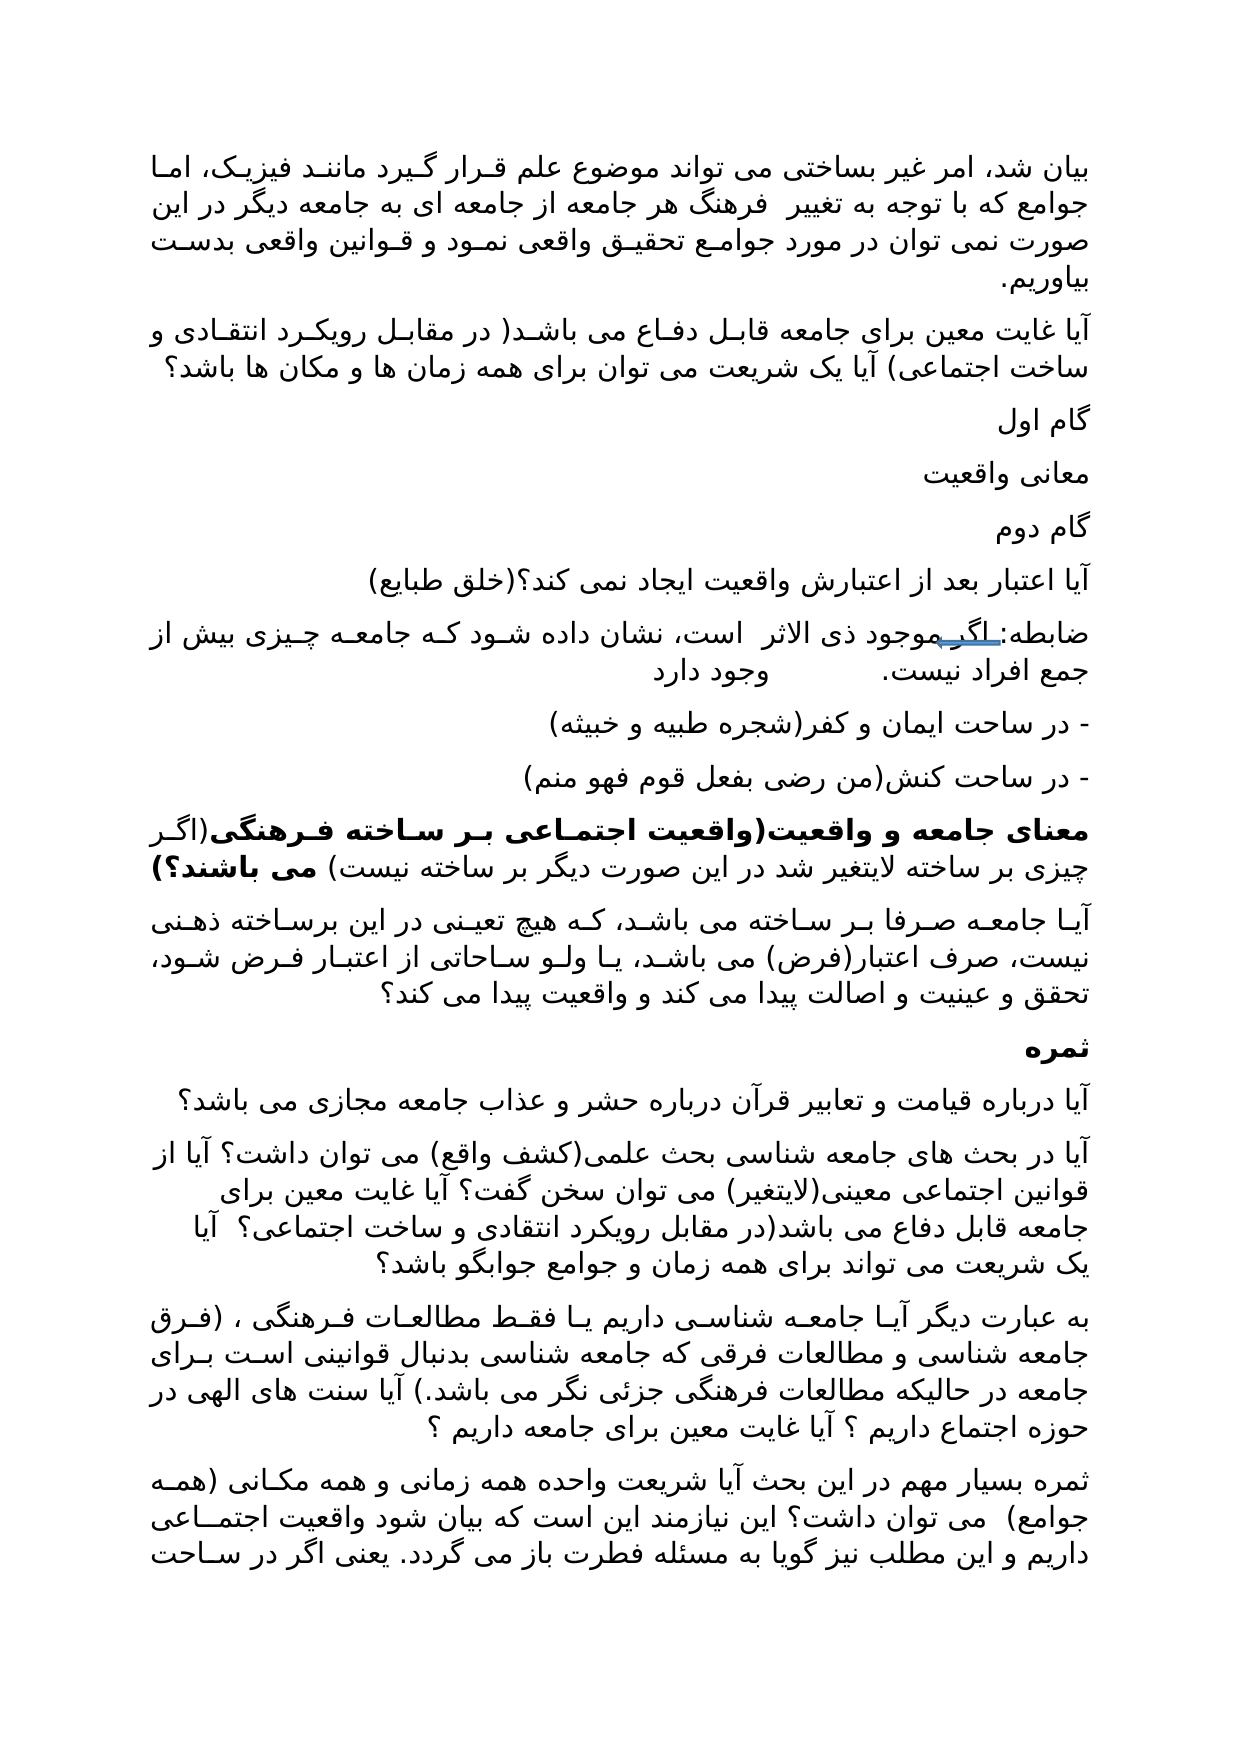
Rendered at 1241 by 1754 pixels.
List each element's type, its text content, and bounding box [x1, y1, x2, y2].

text آیا در بحث های جامعه شناسی بحث علمی(کشف واقع) می توان داشت؟ آیا از قوانین اجتماعی معینی(لایتغیر) می توان سخن گفت؟ آیا غایت معین برای جامعه قابل دفاع می باشد(در مقابل رویکرد انتقادی و ساخت اجتماعی؟ آیا یک شریعت می تواند برای همه زمان و جوامع جوابگو باشد؟ [150, 1137, 1090, 1281]
text بیان شد، امر غیر بساختی می تواند موضوع علم قرار گیرد مانند فیزیک، اما جوامع که با توجه به تغییر فرهنگ هر جامعه از جامعه ای به جامعه دیگر در این صورت نمی توان در مورد جوامع تحقیق واقعی نمود و قوانین واقعی بدست بیاوریم. [150, 150, 1090, 294]
text گام اول [150, 403, 1090, 437]
text ثمره [150, 1030, 1090, 1064]
text معانی واقعیت [150, 457, 1090, 491]
text ضابطه: اگر موجود ذی الاثر است، نشان داده شود که جامعه چیزی بیش از جمع افراد نیست. وجود دارد [150, 617, 1090, 687]
text آیا درباره قیامت و تعابیر قرآن درباره حشر و عذاب جامعه مجازی می باشد؟ [150, 1083, 1090, 1117]
text آیا غایت معین برای جامعه قابل دفاع می باشد( در مقابل رویکرد انتقادی و ساخت اجتماعی) آیا یک شریعت می توان برای همه زمان ها و مکان ها باشد؟ [150, 313, 1090, 384]
text - در ساحت کنش(من رضی بفعل قوم فهو منم) [150, 760, 1090, 794]
text به عبارت دیگر آیا جامعه شناسی داریم یا فقط مطالعات فرهنگی ، (فرق جامعه شناسی و مطالعات فرقی که جامعه شناسی بدنبال قوانینی است برای جامعه در حالیکه مطالعات فرهنگی جزئی نگر می باشد.) آیا سنت های الهی در حوزه اجتماع داریم ؟ آیا غایت معین برای جامعه داریم ؟ [150, 1300, 1090, 1444]
text معنای جامعه و واقعیت(واقعیت اجتماعی بر ساخته فرهنگی(اگر چیزی بر ساخته لایتغیر شد در این صورت دیگر بر ساخته نیست) می باشند؟) [150, 813, 1090, 884]
text آیا جامعه صرفا بر ساخته می باشد، که هیچ تعینی در این برساخته ذهنی نیست، صرف اعتبار(فرض) می باشد، یا ولو ساحاتی از اعتبار فرض شود، تحقق و عینیت و اصالت پیدا می کند و واقعیت پیدا می کند؟ [150, 903, 1090, 1011]
text - در ساحت ایمان و کفر(شجره طبیه و خبیثه) [150, 707, 1090, 741]
text آیا اعتبار بعد از اعتبارش واقعیت ایجاد نمی کند؟(خلق طبایع) [150, 563, 1090, 597]
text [150, 1463, 1090, 1571]
text گام دوم [150, 510, 1090, 544]
